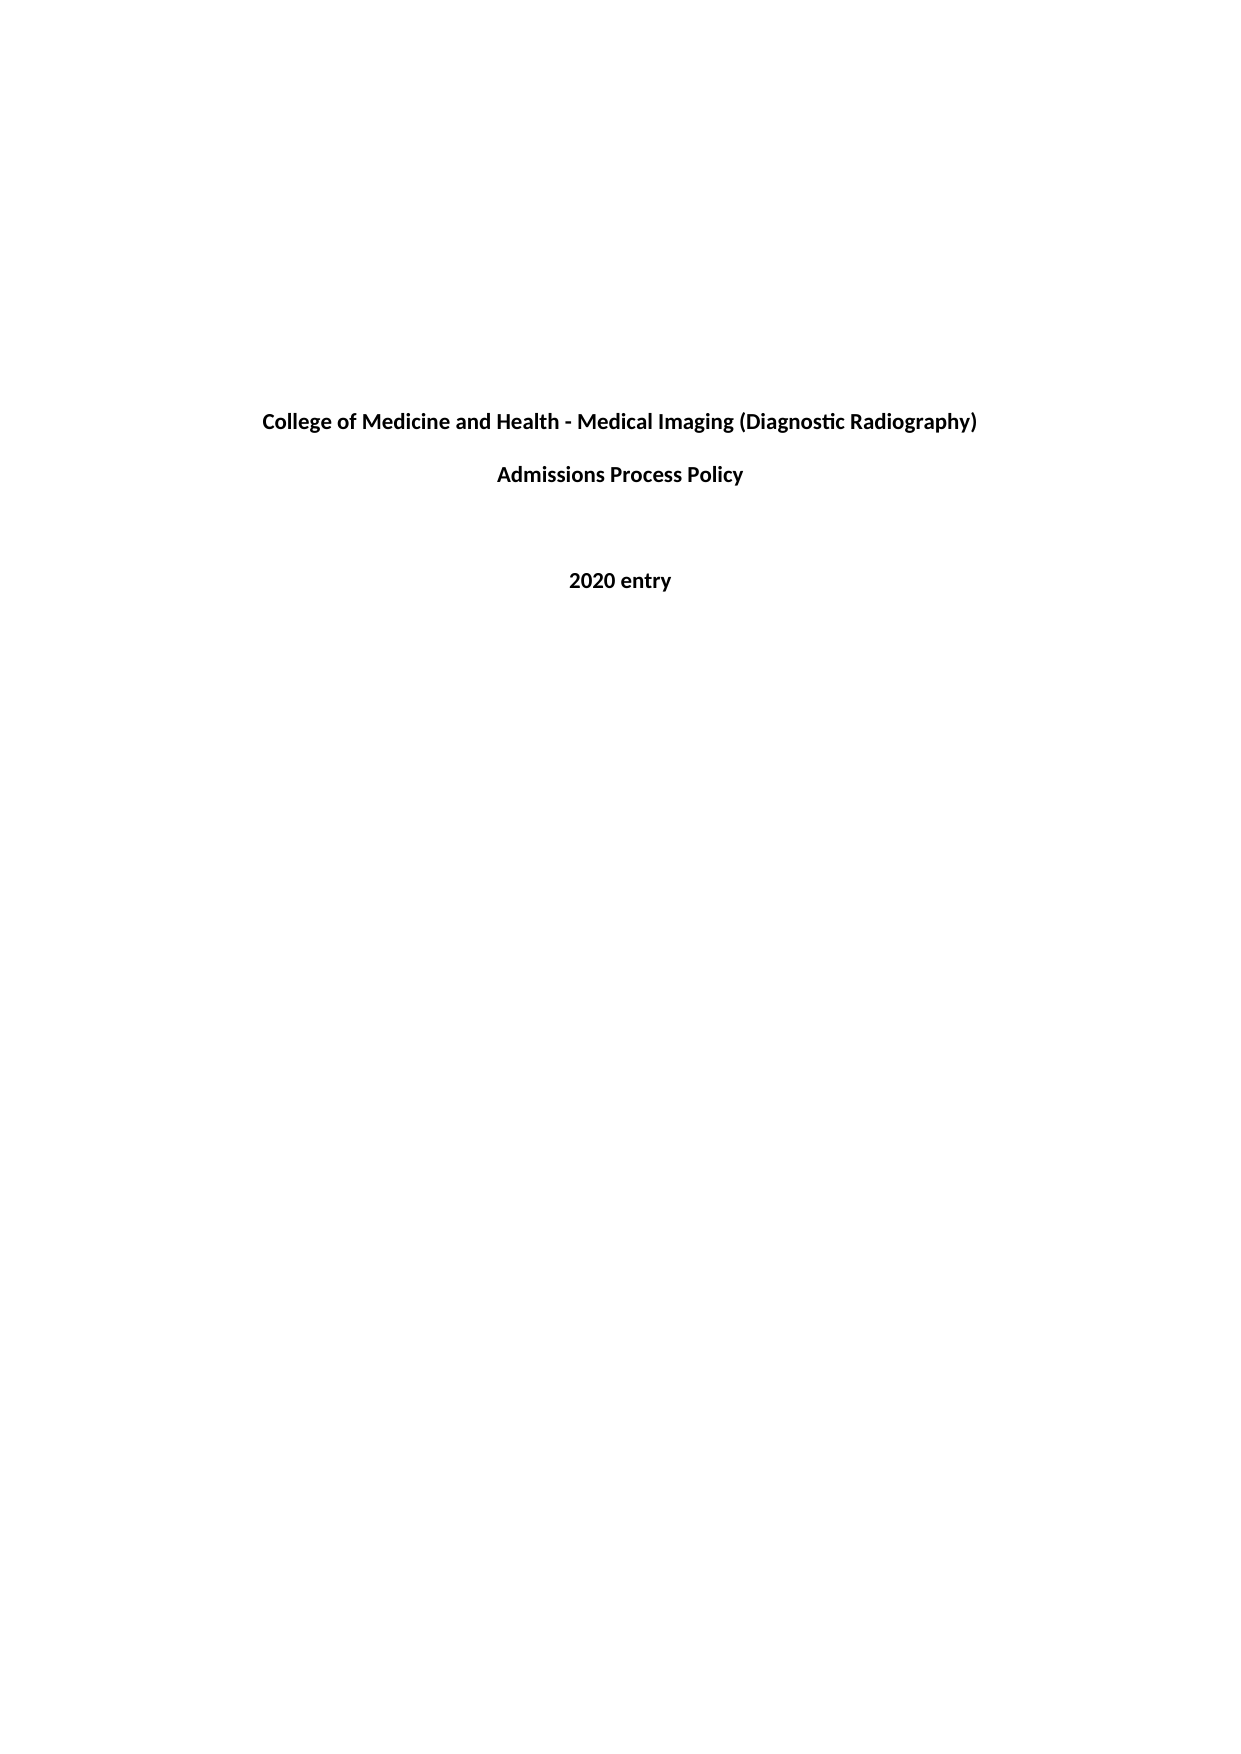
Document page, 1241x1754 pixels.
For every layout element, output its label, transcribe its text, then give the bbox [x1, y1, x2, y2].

text 2020 entry [150, 566, 1090, 594]
text Admissions Process Policy [150, 460, 1090, 488]
text College of Medicine and Health - Medical Imaging (Diagnostic Radiography) [150, 407, 1090, 435]
